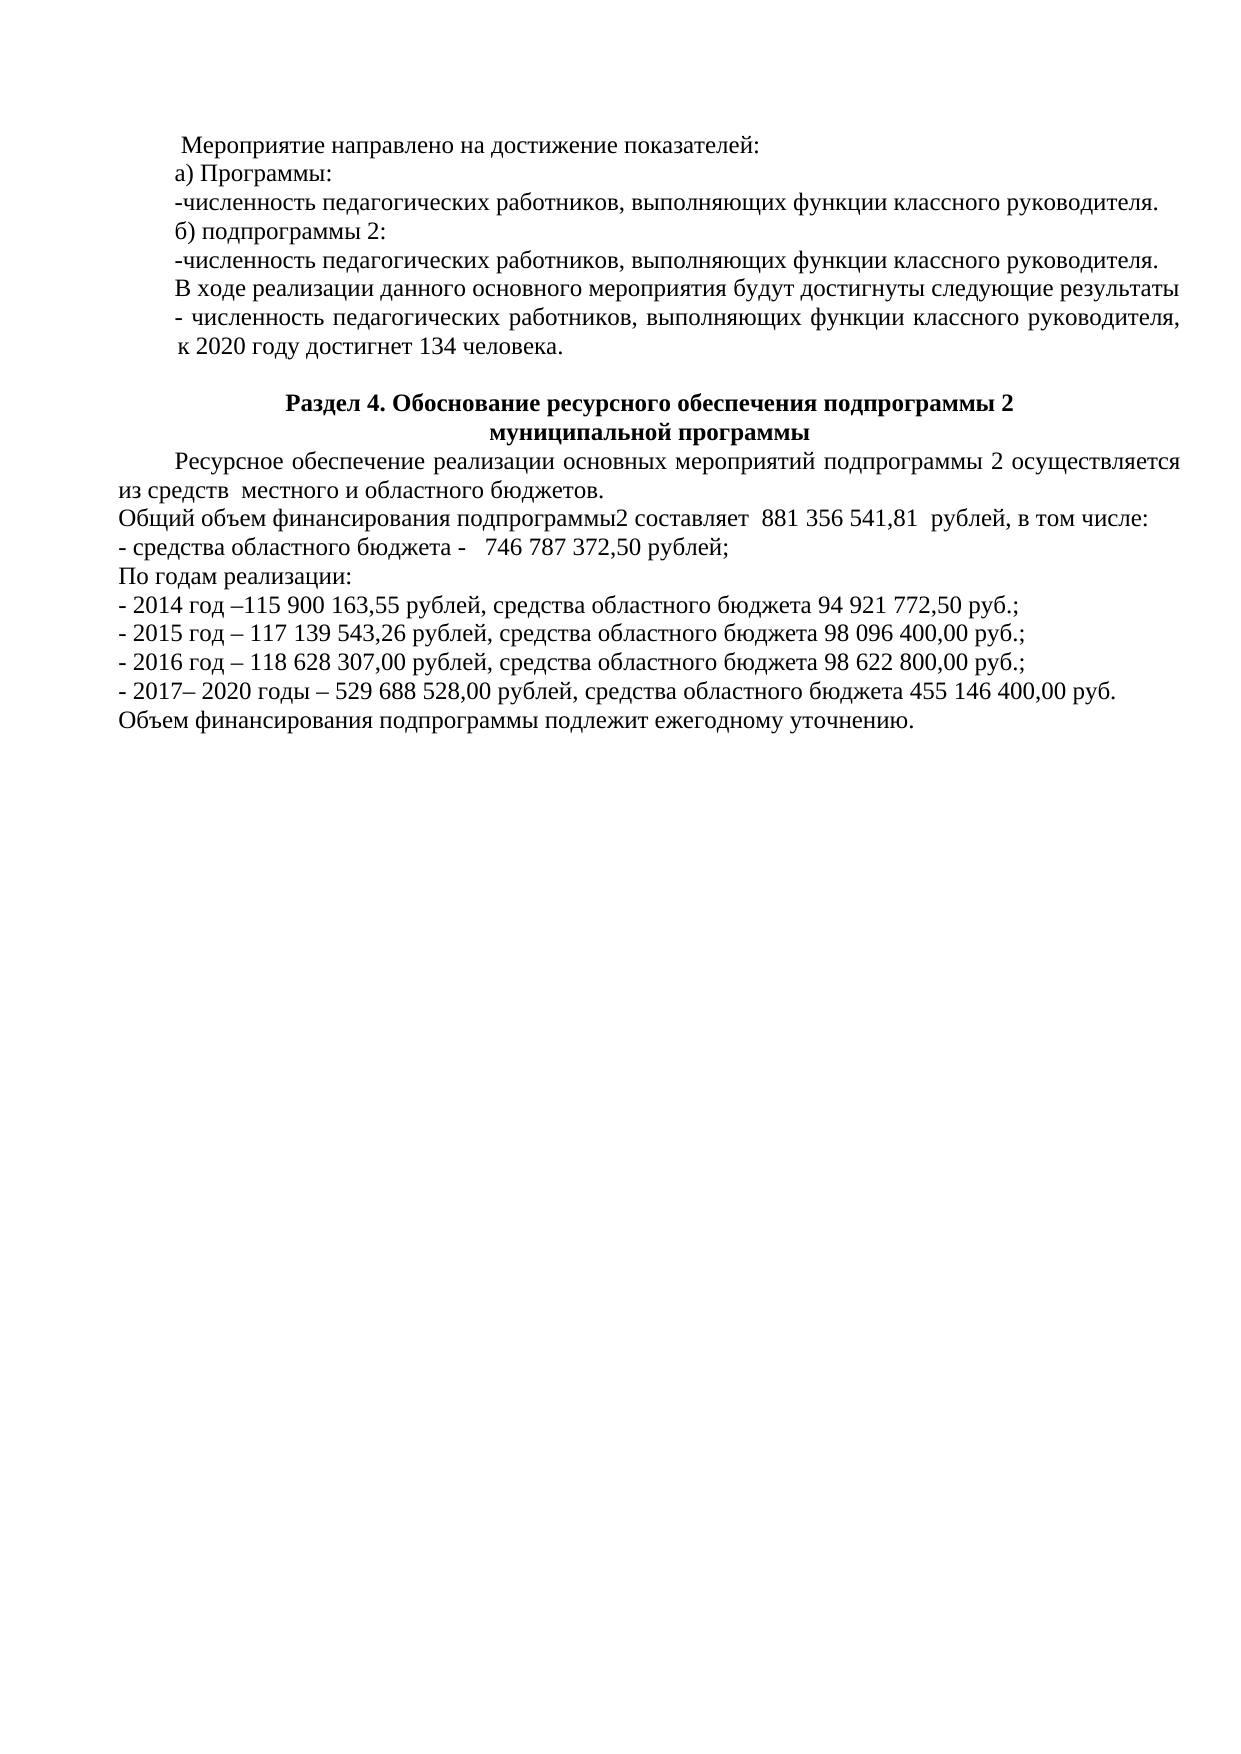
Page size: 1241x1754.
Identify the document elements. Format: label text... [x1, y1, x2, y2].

text Раздел 4. Обоснование ресурсного обеспечения подпрограммы 2 [118, 388, 1181, 417]
text - 2014 год –115 900 163,55 рублей, средства областного бюджета 94 921 772,50 руб.; [118, 590, 1181, 618]
text По годам реализации: [118, 561, 1181, 590]
text Мероприятие направлено на достижение показателей: [118, 130, 1181, 158]
text - 2015 год – 117 139 543,26 рублей, средства областного бюджета 98 096 400,00 руб.; [118, 618, 1181, 647]
text -численность педагогических работников, выполняющих функции классного руководителя. [118, 245, 1181, 273]
text Общий объем финансирования подпрограммы2 составляет 881 356 541,81 рублей, в том числе: [118, 503, 1181, 532]
text Ресурсное обеспечение реализации основных мероприятий подпрограммы 2 осуществляется из средств местного и областного бюджетов. [118, 446, 1181, 503]
text б) подпрограммы 2: [118, 216, 1181, 245]
text - 2017– 2020 годы – 529 688 528,00 рублей, средства областного бюджета 455 146 400,00 руб. [118, 676, 1181, 705]
text Объем финансирования подпрограммы подлежит ежегодному уточнению. [118, 705, 1181, 733]
text - средства областного бюджета - 746 787 372,50 рублей; [118, 532, 1181, 561]
text В ходе реализации данного основного мероприятия будут достигнуты следующие результаты [118, 273, 1181, 302]
text муниципальной программы [118, 417, 1181, 446]
text - численность педагогических работников, выполняющих функции классного руководителя, к 2020 году достигнет 134 человека. [174, 302, 1181, 360]
text а) Программы: [118, 158, 1181, 187]
text - 2016 год – 118 628 307,00 рублей, средства областного бюджета 98 622 800,00 руб.; [118, 647, 1181, 676]
text -численность педагогических работников, выполняющих функции классного руководителя. [118, 187, 1181, 216]
